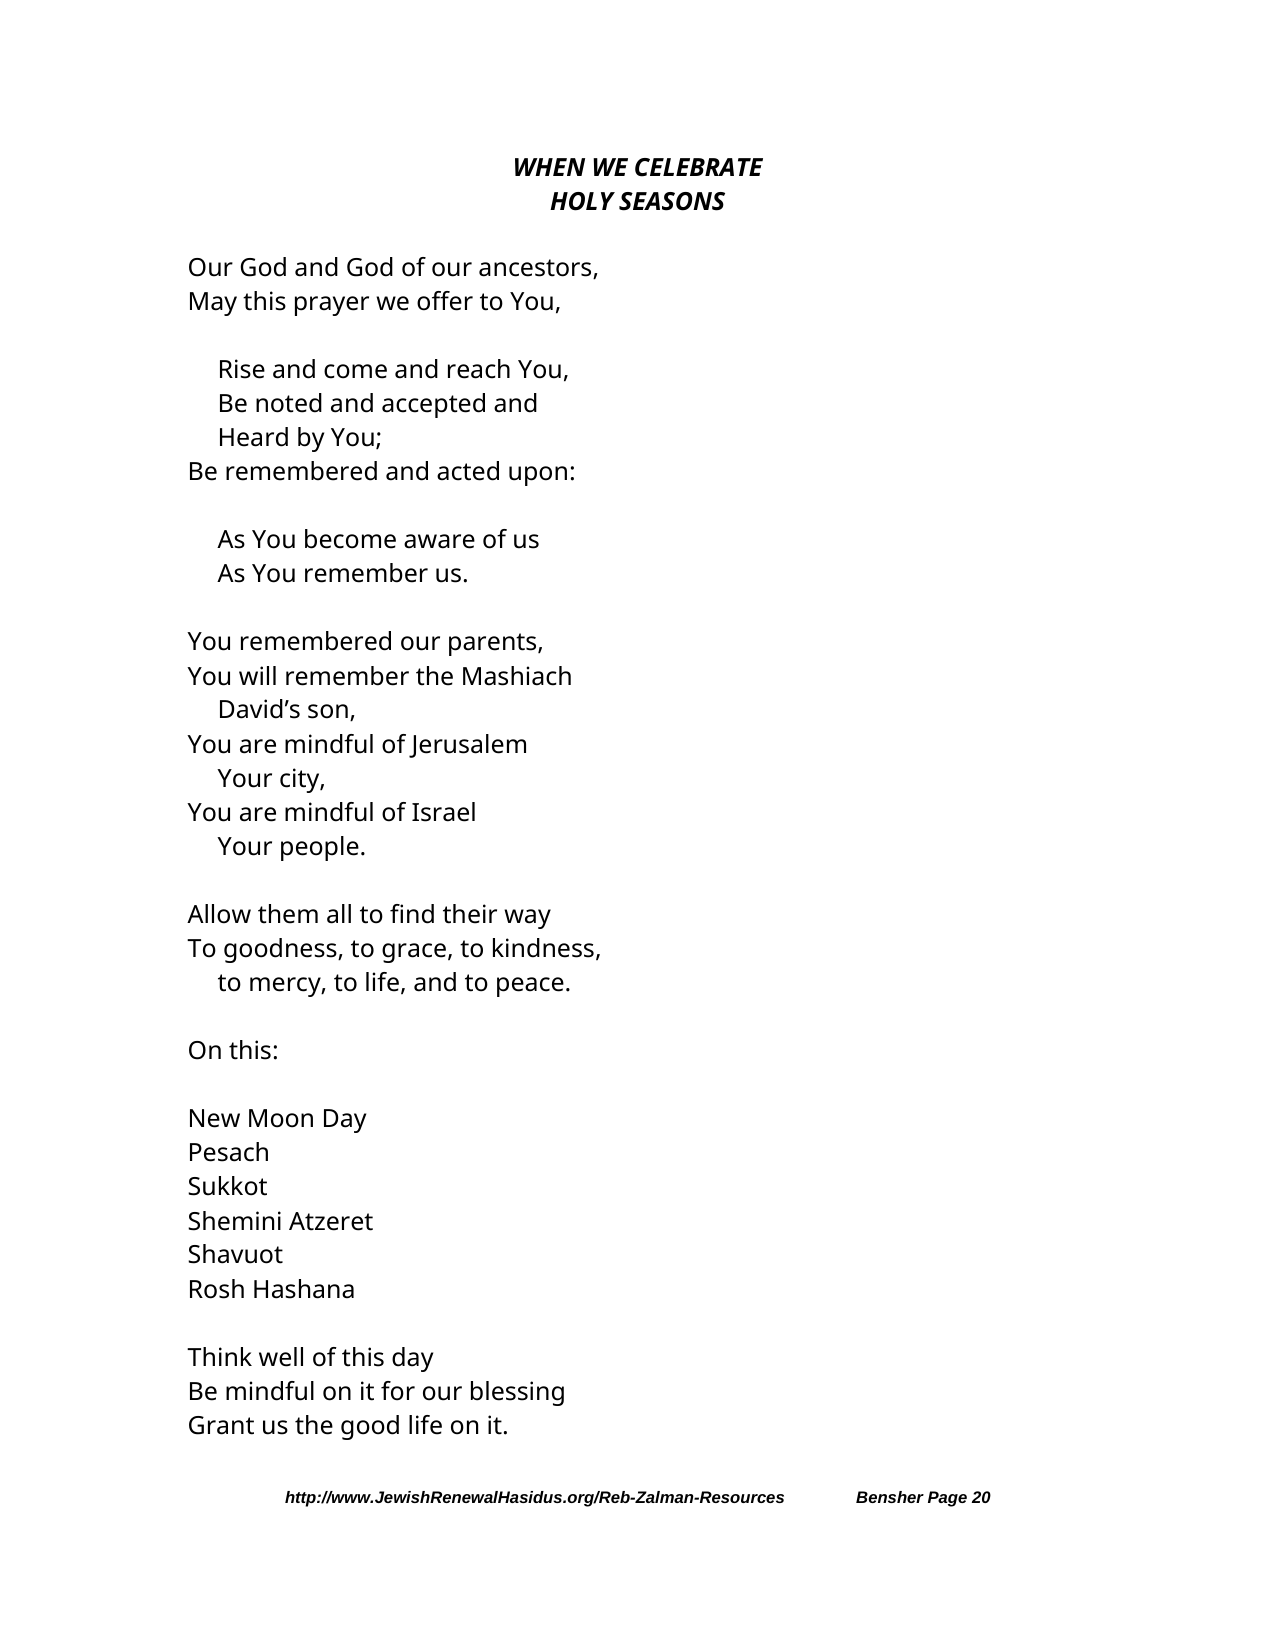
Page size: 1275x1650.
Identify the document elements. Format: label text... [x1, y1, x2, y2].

text On this: [187, 1033, 1087, 1067]
text Heard by You; [187, 420, 1087, 454]
text Our God and God of our ancestors, [187, 249, 1087, 283]
text You remembered our parents, [187, 624, 1087, 658]
text Grant us the good life on it. [187, 1407, 1087, 1442]
text Sukkot [187, 1169, 1087, 1203]
text to mercy, to life, and to peace. [187, 965, 1087, 999]
text You are mindful of Jerusalem [187, 726, 1087, 760]
text Your people. [187, 828, 1087, 862]
text HOLY SEASONS [187, 184, 1087, 218]
text Your city, [187, 760, 1087, 794]
text Rise and come and reach You, [187, 352, 1087, 386]
text Pesach [187, 1135, 1087, 1169]
text May this prayer we offer to You, [187, 283, 1087, 317]
text As You remember us. [187, 556, 1087, 590]
text Think well of this day [187, 1339, 1087, 1373]
text New Moon Day [187, 1101, 1087, 1135]
text David’s son, [187, 692, 1087, 726]
text Be mindful on it for our blessing [187, 1373, 1087, 1407]
text Shavuot [187, 1237, 1087, 1271]
text Rosh Hashana [187, 1271, 1087, 1305]
text As You become aware of us [187, 522, 1087, 556]
text Be remembered and acted upon: [187, 454, 1087, 488]
text You will remember the Mashiach [187, 658, 1087, 692]
text Allow them all to find their way [187, 897, 1087, 931]
text WHEN WE CELEBRATE [187, 150, 1087, 184]
text Shemini Atzeret [187, 1203, 1087, 1237]
text Be noted and accepted and [187, 386, 1087, 420]
text To goodness, to grace, to kindness, [187, 931, 1087, 965]
text You are mindful of Israel [187, 794, 1087, 828]
